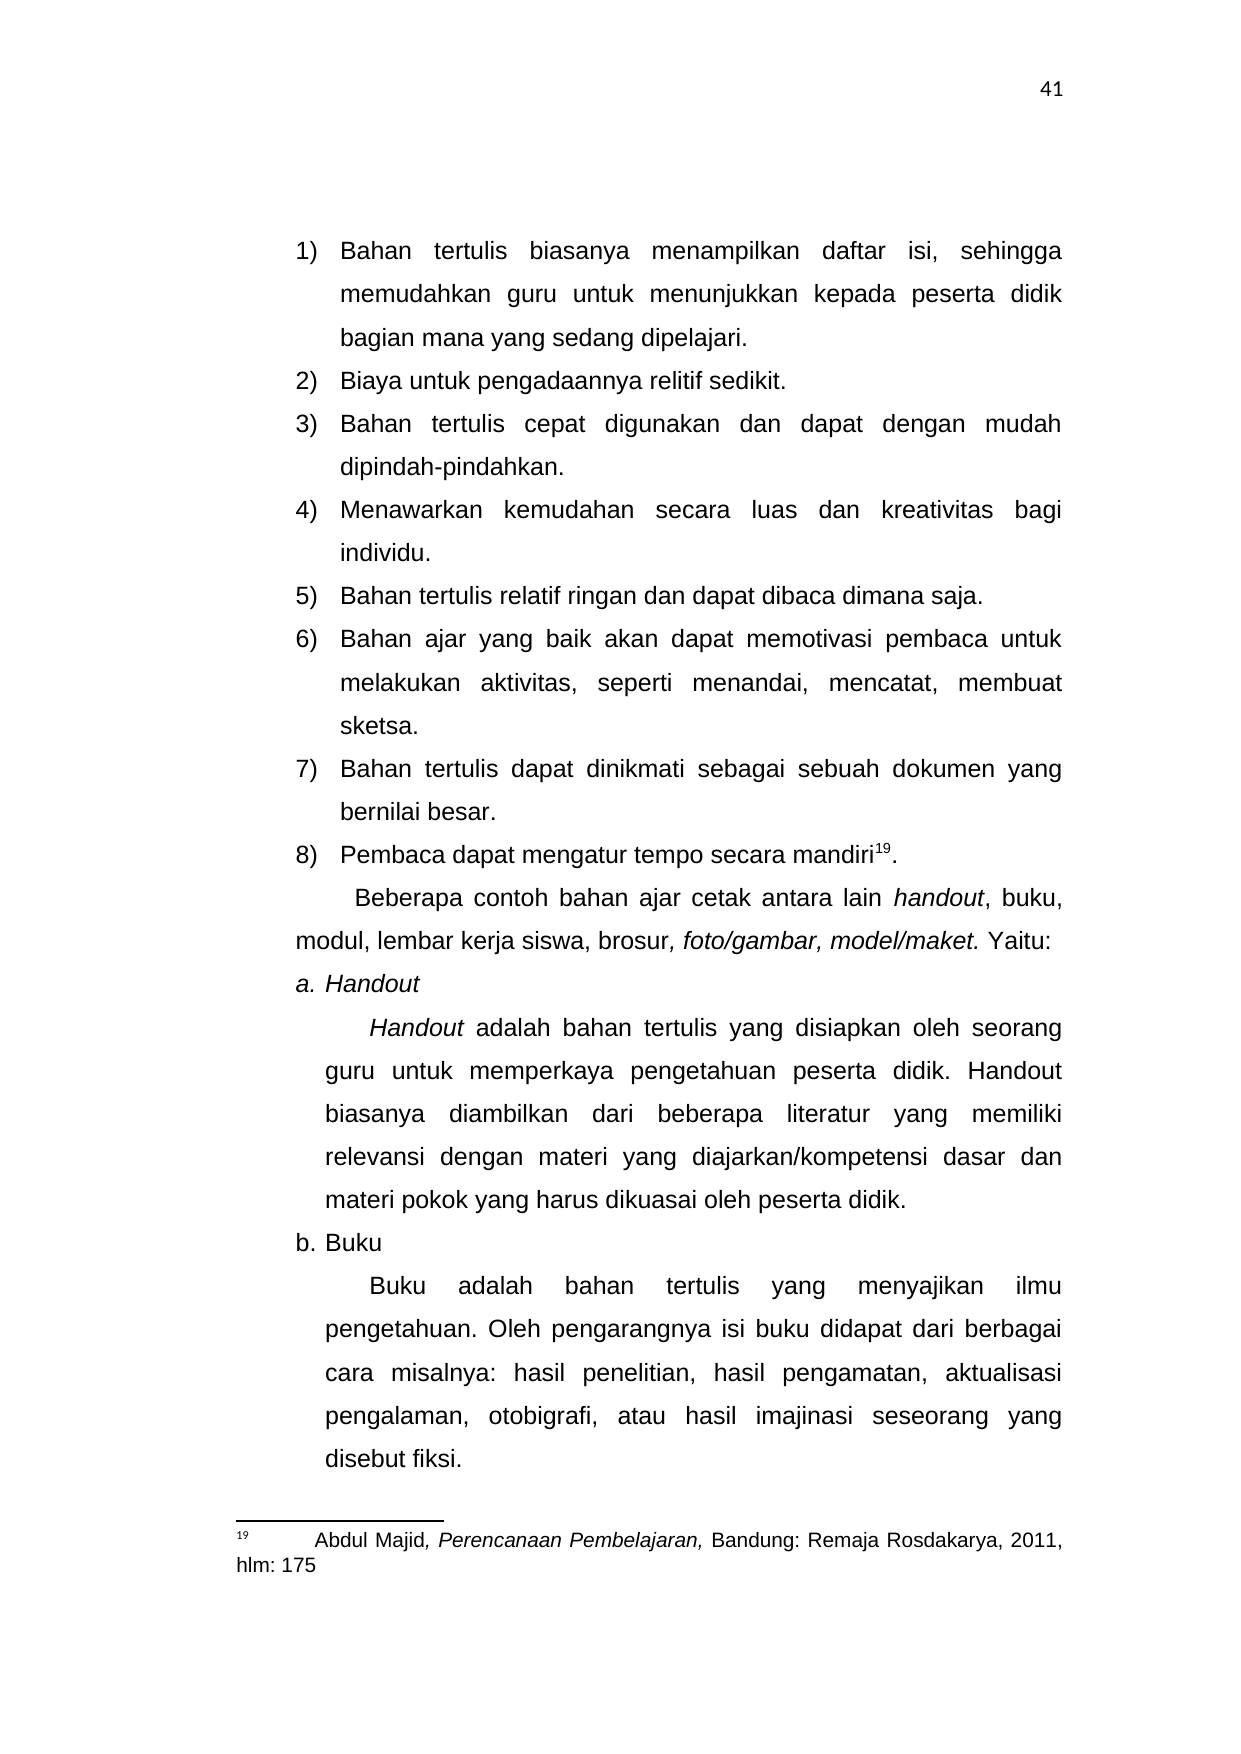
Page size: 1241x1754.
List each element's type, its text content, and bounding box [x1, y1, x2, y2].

list Bahan tertulis relatif ringan dan dapat dibaca dimana saja. [295, 581, 1063, 610]
list Handout adalah bahan tertulis yang disiapkan oleh seorang guru untuk memperkaya pengetahuan peserta didik. Handout biasanya diambilkan dari beberapa literatur yang memiliki relevansi dengan materi yang diajarkan/kompetensi dasar dan materi pokok yang harus dikuasai oleh peserta didik. [325, 1012, 1063, 1214]
list Buku adalah bahan tertulis yang menyajikan ilmu pengetahuan. Oleh pengarangnya isi buku didapat dari berbagai cara misalnya: hasil penelitian, hasil pengamatan, aktualisasi pengalaman, otobigrafi, atau hasil imajinasi seseorang yang disebut fiksi. [325, 1271, 1063, 1472]
list Bahan tertulis cepat digunakan dan dapat dengan mudah dipindah-pindahkan. [295, 409, 1063, 481]
list Pembaca dapat mengatur tempo secara mandiri. [295, 840, 1063, 869]
list Menawarkan kemudahan secara luas dan kreativitas bagi individu. [295, 495, 1063, 567]
text Beberapa contoh bahan ajar cetak antara lain handout, buku, modul, lembar kerja siswa, brosur, foto/gambar, model/maket. Yaitu: [295, 883, 1063, 955]
list Biaya untuk pengadaannya relitif sedikit. [295, 366, 1063, 394]
list Bahan tertulis biasanya menampilkan daftar isi, sehingga memudahkan guru untuk menunjukkan kepada peserta didik bagian mana yang sedang dipelajari. [295, 236, 1063, 351]
list Buku [295, 1228, 1063, 1257]
list Bahan ajar yang baik akan dapat memotivasi pembaca untuk melakukan aktivitas, seperti menandai, mencatat, membuat sketsa. [295, 624, 1063, 739]
list Handout [295, 969, 1063, 998]
list Bahan tertulis dapat dinikmati sebagai sebuah dokumen yang bernilai besar. [295, 754, 1063, 826]
